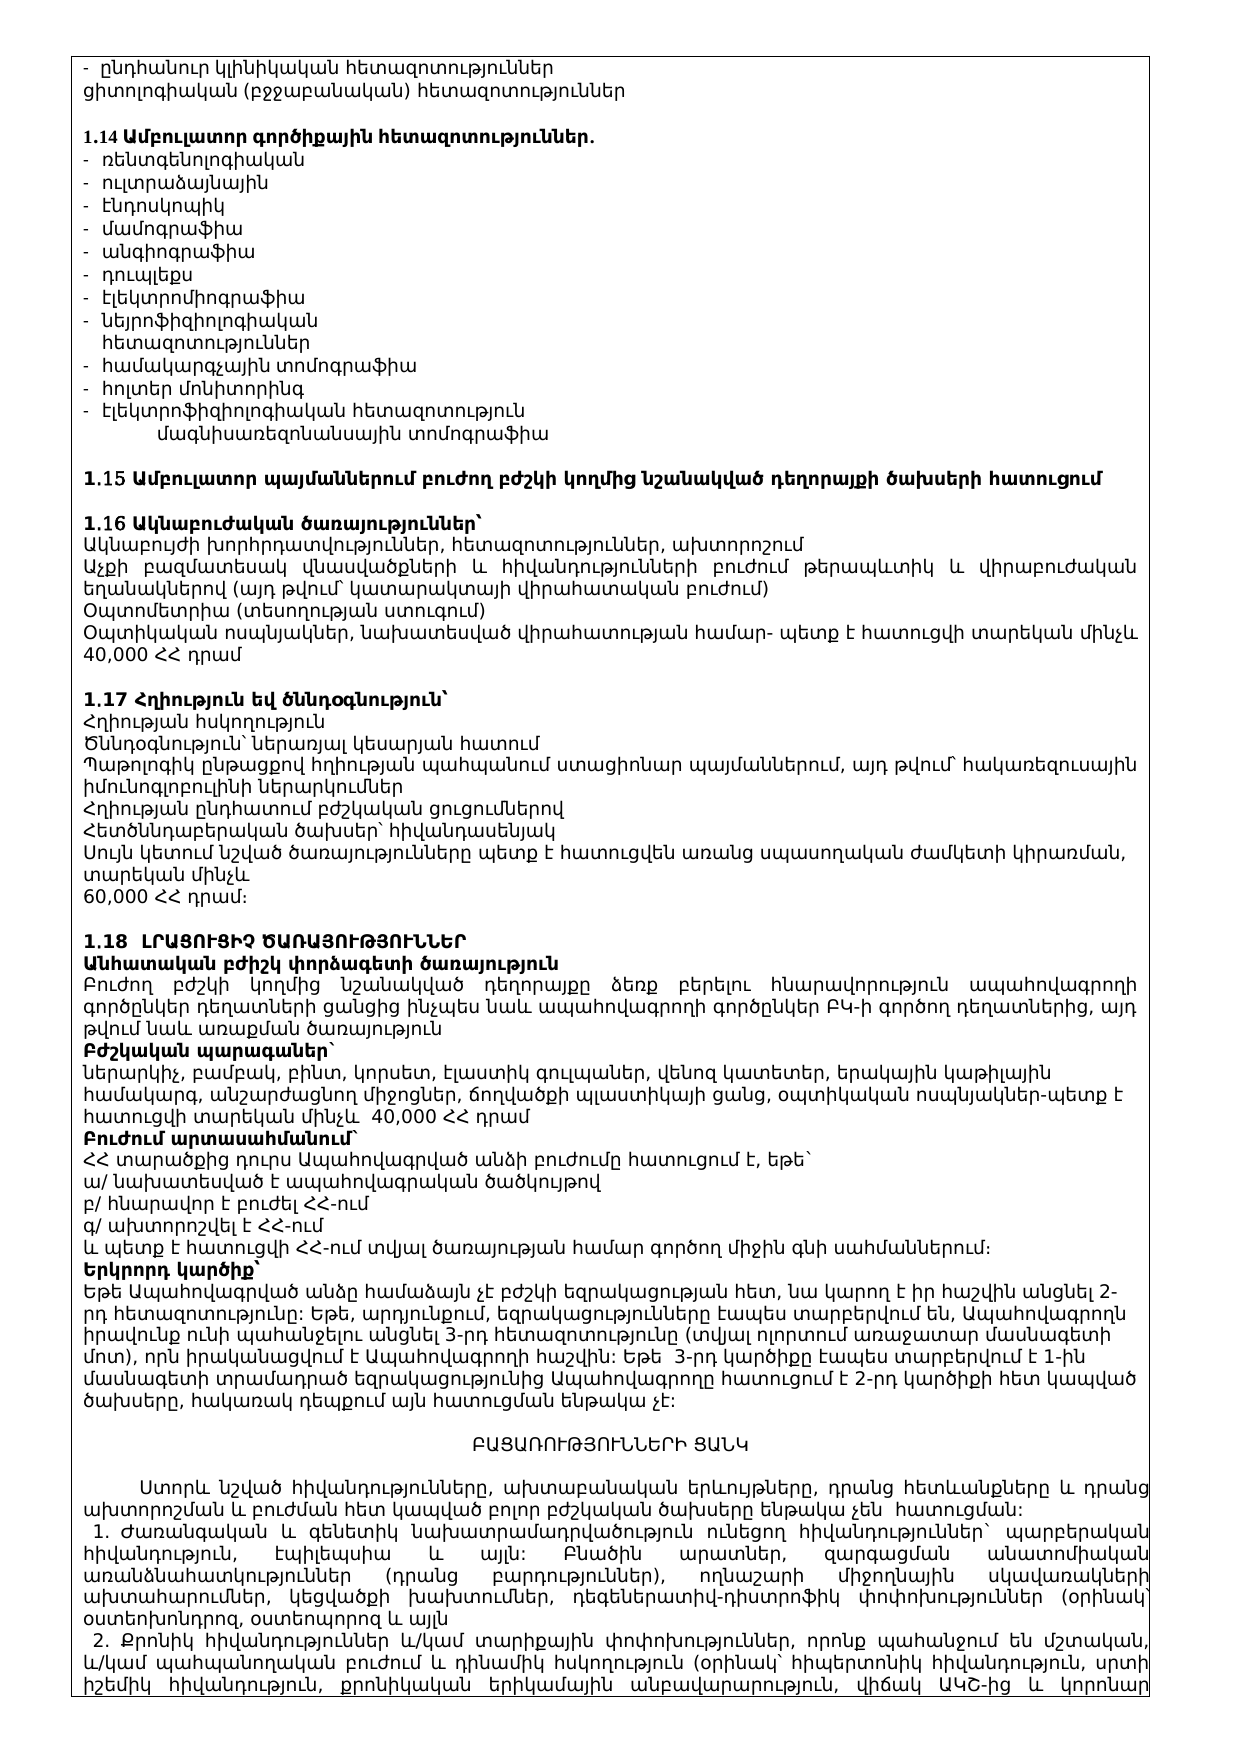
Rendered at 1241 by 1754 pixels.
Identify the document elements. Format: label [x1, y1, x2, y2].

table_cell [72, 57, 1149, 1696]
